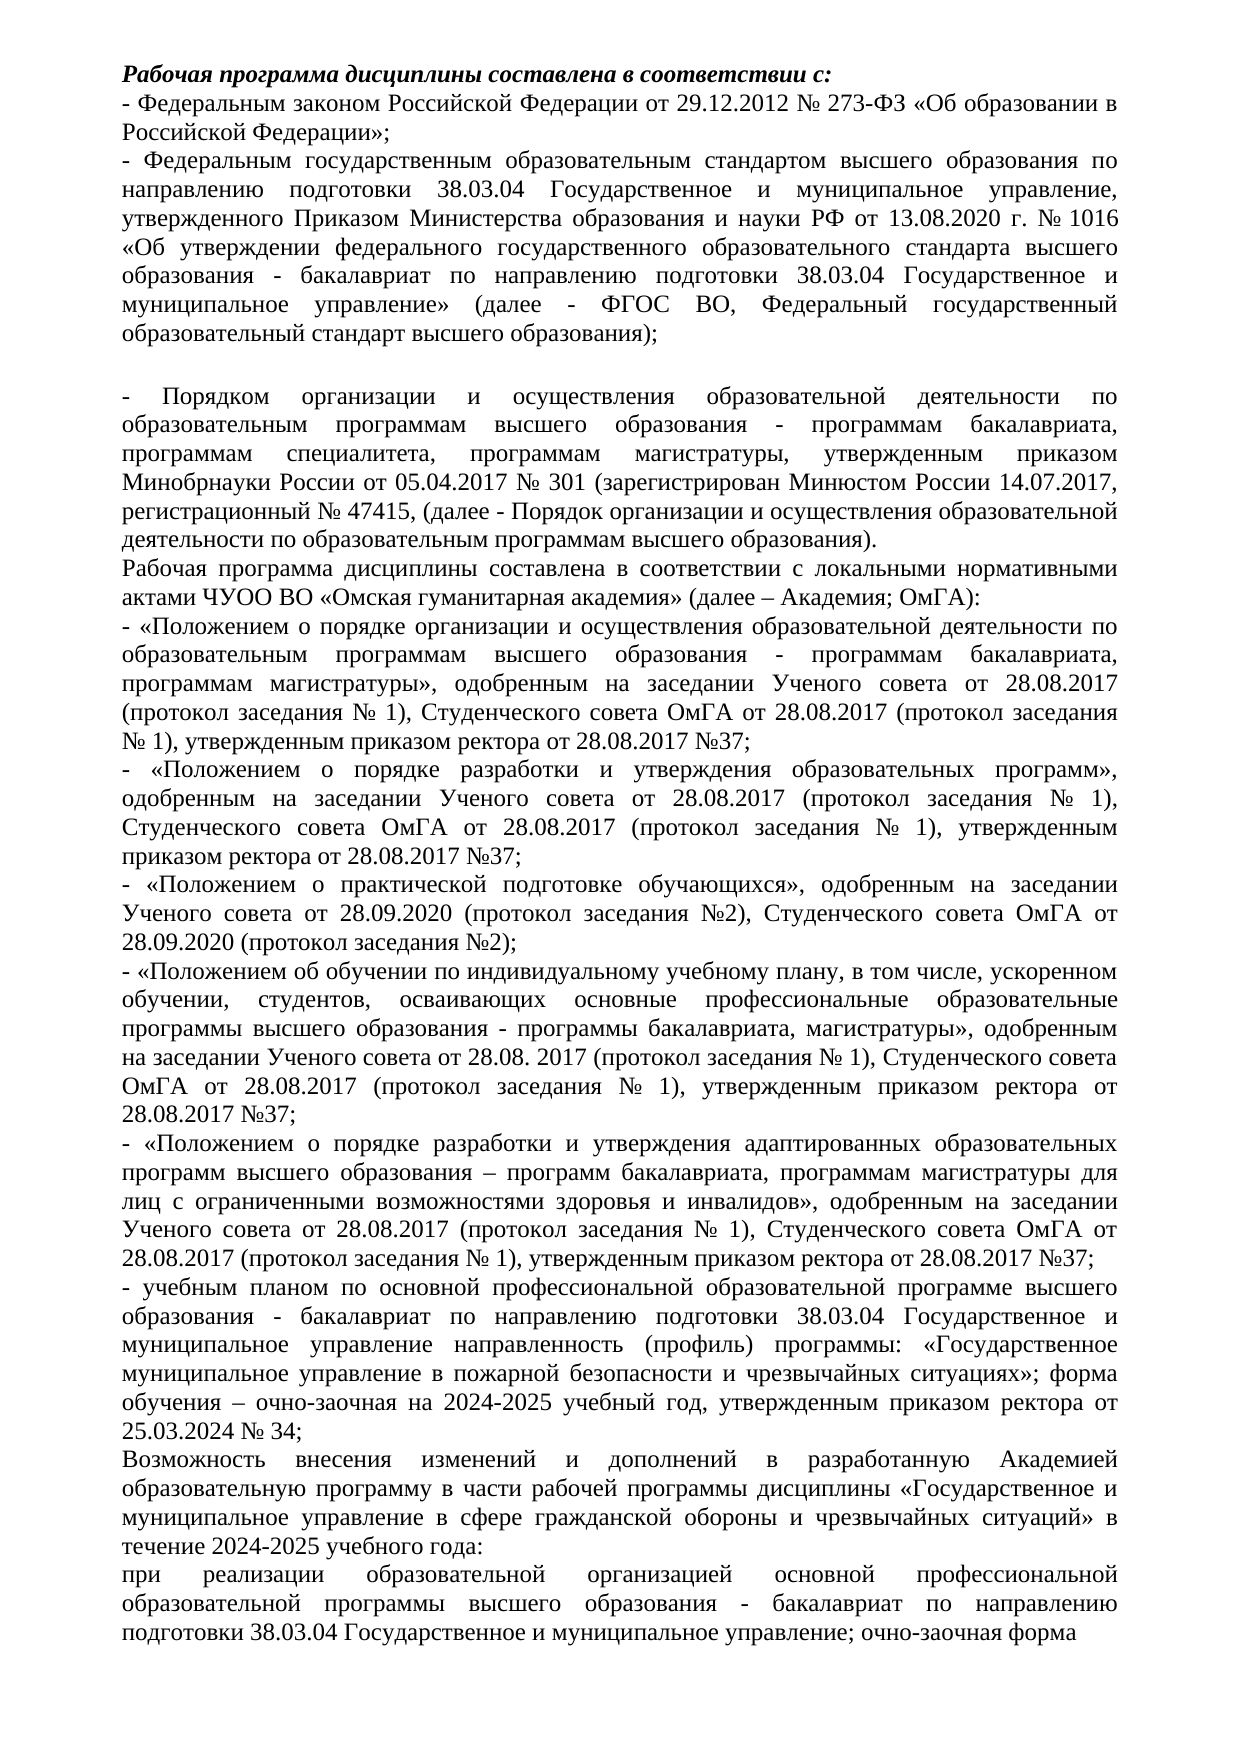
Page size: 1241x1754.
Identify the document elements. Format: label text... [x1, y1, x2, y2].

table_header Рабочая программа дисциплины составлена в соответствии с: [118, 59, 1122, 88]
table_cell - Федеральным законом Российской Федерации от 29.12.2012 № 273-ФЗ «Об образовании в Российской Федерации»; - Федеральным государственным образовательным стандартом высшего образования по направлению подготовки 38.03.04 Государственное и муниципальное управление, утвержденного Приказом Министерства образования и науки РФ от 13.08.2020 г. № 1016 «Об утверждении федерального государственного образовательного стандарта высшего образования - бакалавриат по направлению подготовки 38.03.04 Государственное и муниципальное управление» (далее - ФГОС ВО, Федеральный государственный образовательный стандарт высшего образования); - Порядком организации и осуществления образовательной деятельности по образовательным программам высшего образования - программам бакалавриата, программам специалитета, программам магистратуры, утвержденным приказом Минобрнауки России от 05.04.2017 № 301 (зарегистрирован Минюстом России 14.07.2017, регистрационный № 47415, (далее - Порядок организации и осуществления образовательной деятельности по образовательным программам высшего образования). Рабочая программа дисциплины составлена в соответствии с локальными нормативными актами ЧУОО ВО «Омская гуманитарная академия» (далее – Академия; ОмГА): - «Положением о порядке организации и осуществления образовательной деятельности по образовательным программам высшего образования - программам бакалавриата, программам магистратуры», одобренным на заседании Ученого совета от 28.08.2017 (протокол заседания № 1), Студенческого совета ОмГА от 28.08.2017 (протокол заседания № 1), утвержденным приказом ректора от 28.08.2017 №37; - «Положением о порядке разработки и утверждения образовательных программ», одобренным на заседании Ученого совета от 28.08.2017 (протокол заседания № 1), Студенческого совета ОмГА от 28.08.2017 (протокол заседания № 1), утвержденным приказом ректора от 28.08.2017 №37; - «Положением о практической подготовке обучающихся», одобренным на заседании Ученого совета от 28.09.2020 (протокол заседания №2), Студенческого совета ОмГА от 28.09.2020 (протокол заседания №2); - «Положением об обучении по индивидуальному учебному плану, в том числе, ускоренном обучении, студентов, осваивающих основные профессиональные образовательные программы высшего образования - программы бакалавриата, магистратуры», одобренным на заседании Ученого совета от 28.08. 2017 (протокол заседания № 1), Студенческого совета ОмГА от 28.08.2017 (протокол заседания № 1), утвержденным приказом ректора от 28.08.2017 №37; - «Положением о порядке разработки и утверждения адаптированных образовательных программ высшего образования – программ бакалавриата, программам магистратуры для лиц с ограниченными возможностями здоровья и инвалидов», одобренным на заседании Ученого совета от 28.08.2017 (протокол заседания № 1), Студенческого совета ОмГА от 28.08.2017 (протокол заседания № 1), утвержденным приказом ректора от 28.08.2017 №37; - учебным планом по основной профессиональной образовательной программе высшего образования - бакалавриат по направлению подготовки 38.03.04 Государственное и муниципальное управление направленность (профиль) программы: «Государственное муниципальное управление в пожарной безопасности и чрезвычайных ситуациях»; форма обучения – очно-заочная на 2024-2025 учебный год, утвержденным приказом ректора от 25.03.2024 № 34; Возможность внесения изменений и дополнений в разработанную Академией образовательную программу в части рабочей программы дисциплины «Государственное и муниципальное управление в сфере гражданской обороны и чрезвычайных ситуаций» в течение 2024-2025 учебного года: при реализации образовательной организацией основной профессиональной образовательной программы высшего образования - бакалавриат по направлению подготовки 38.03.04 Государственное и муниципальное управление; очно-заочная форма [118, 88, 1122, 1662]
